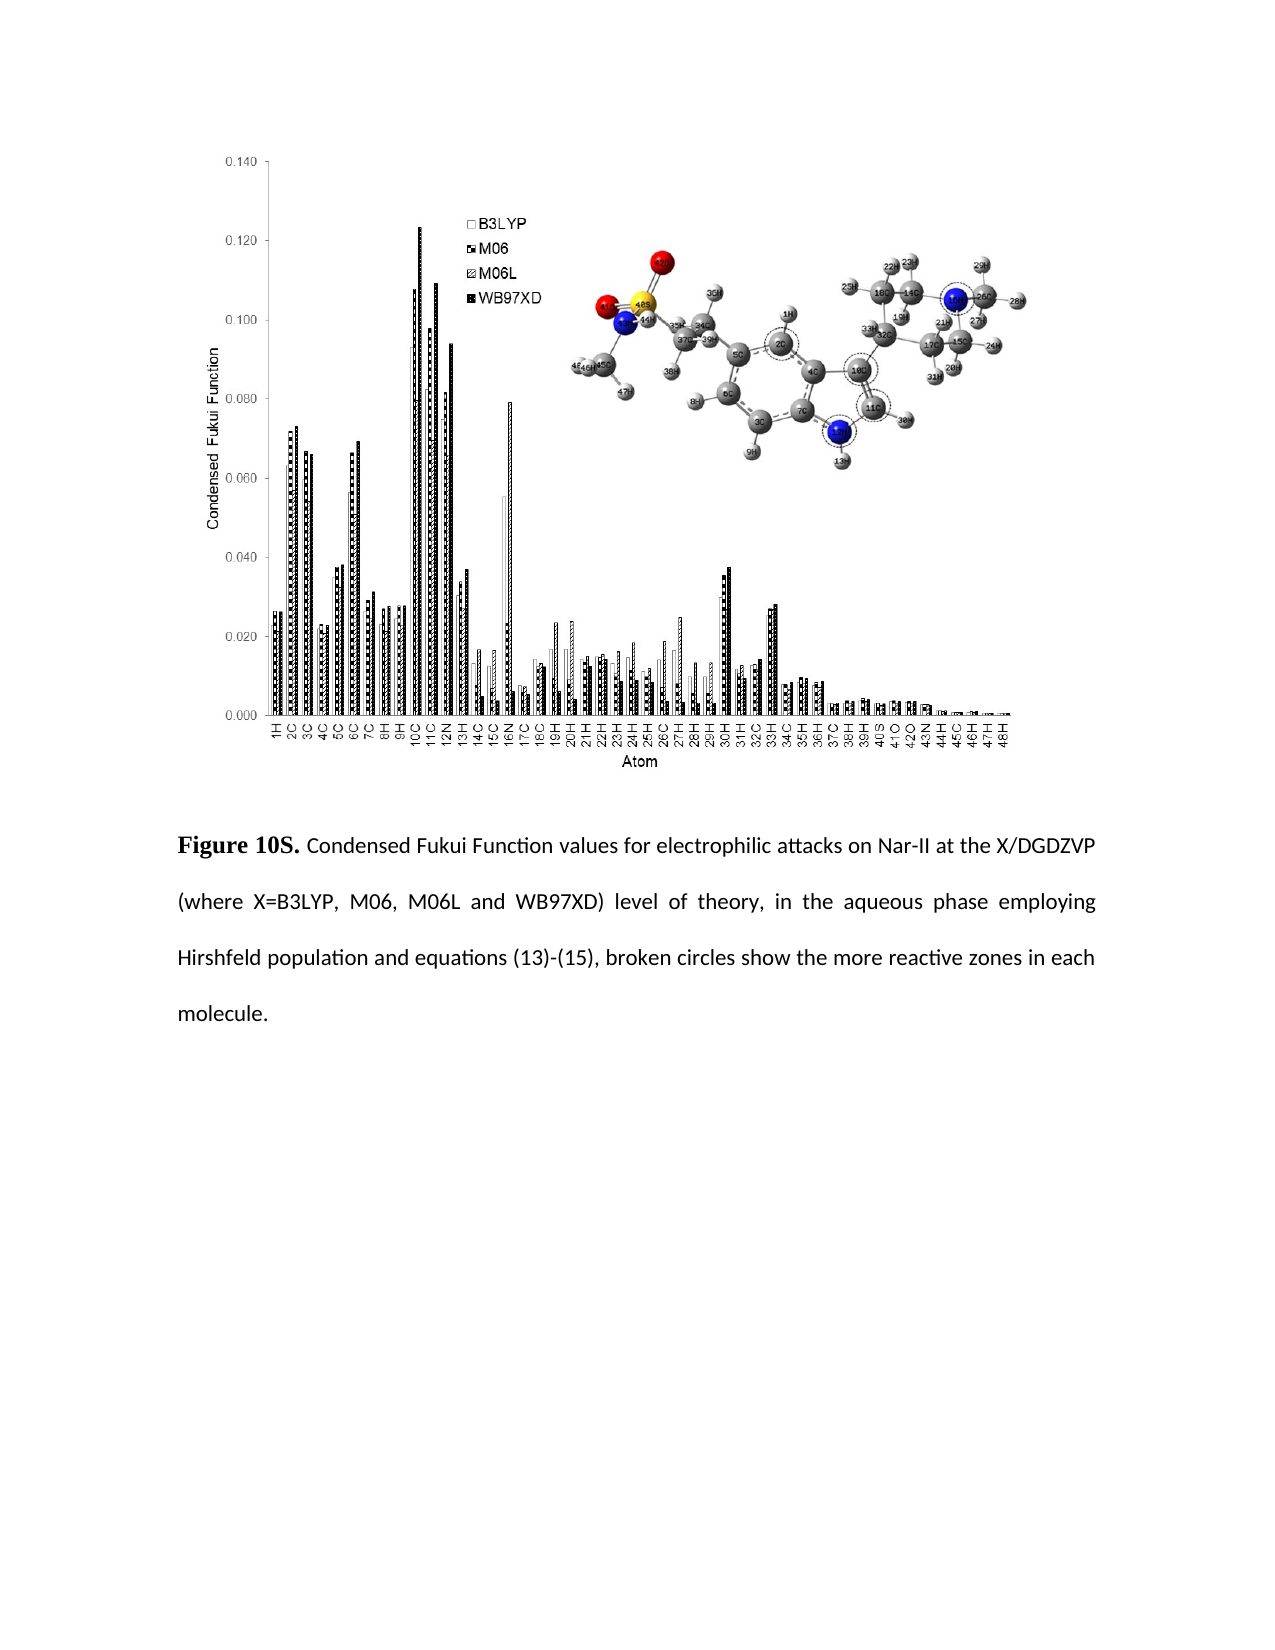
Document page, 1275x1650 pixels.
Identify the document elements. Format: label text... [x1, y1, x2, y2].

picture [177, 147, 1055, 785]
text Figure 10S. Condensed Fukui Function values for electrophilic attacks on Nar-II at the X/DGDZVP (where X=B3LYP, M06, M06L and WB97XD) level of theory, in the aqueous phase employing Hirshfeld population and equations (13)-(15), broken circles show the more reactive zones in each molecule. [177, 830, 1098, 1027]
